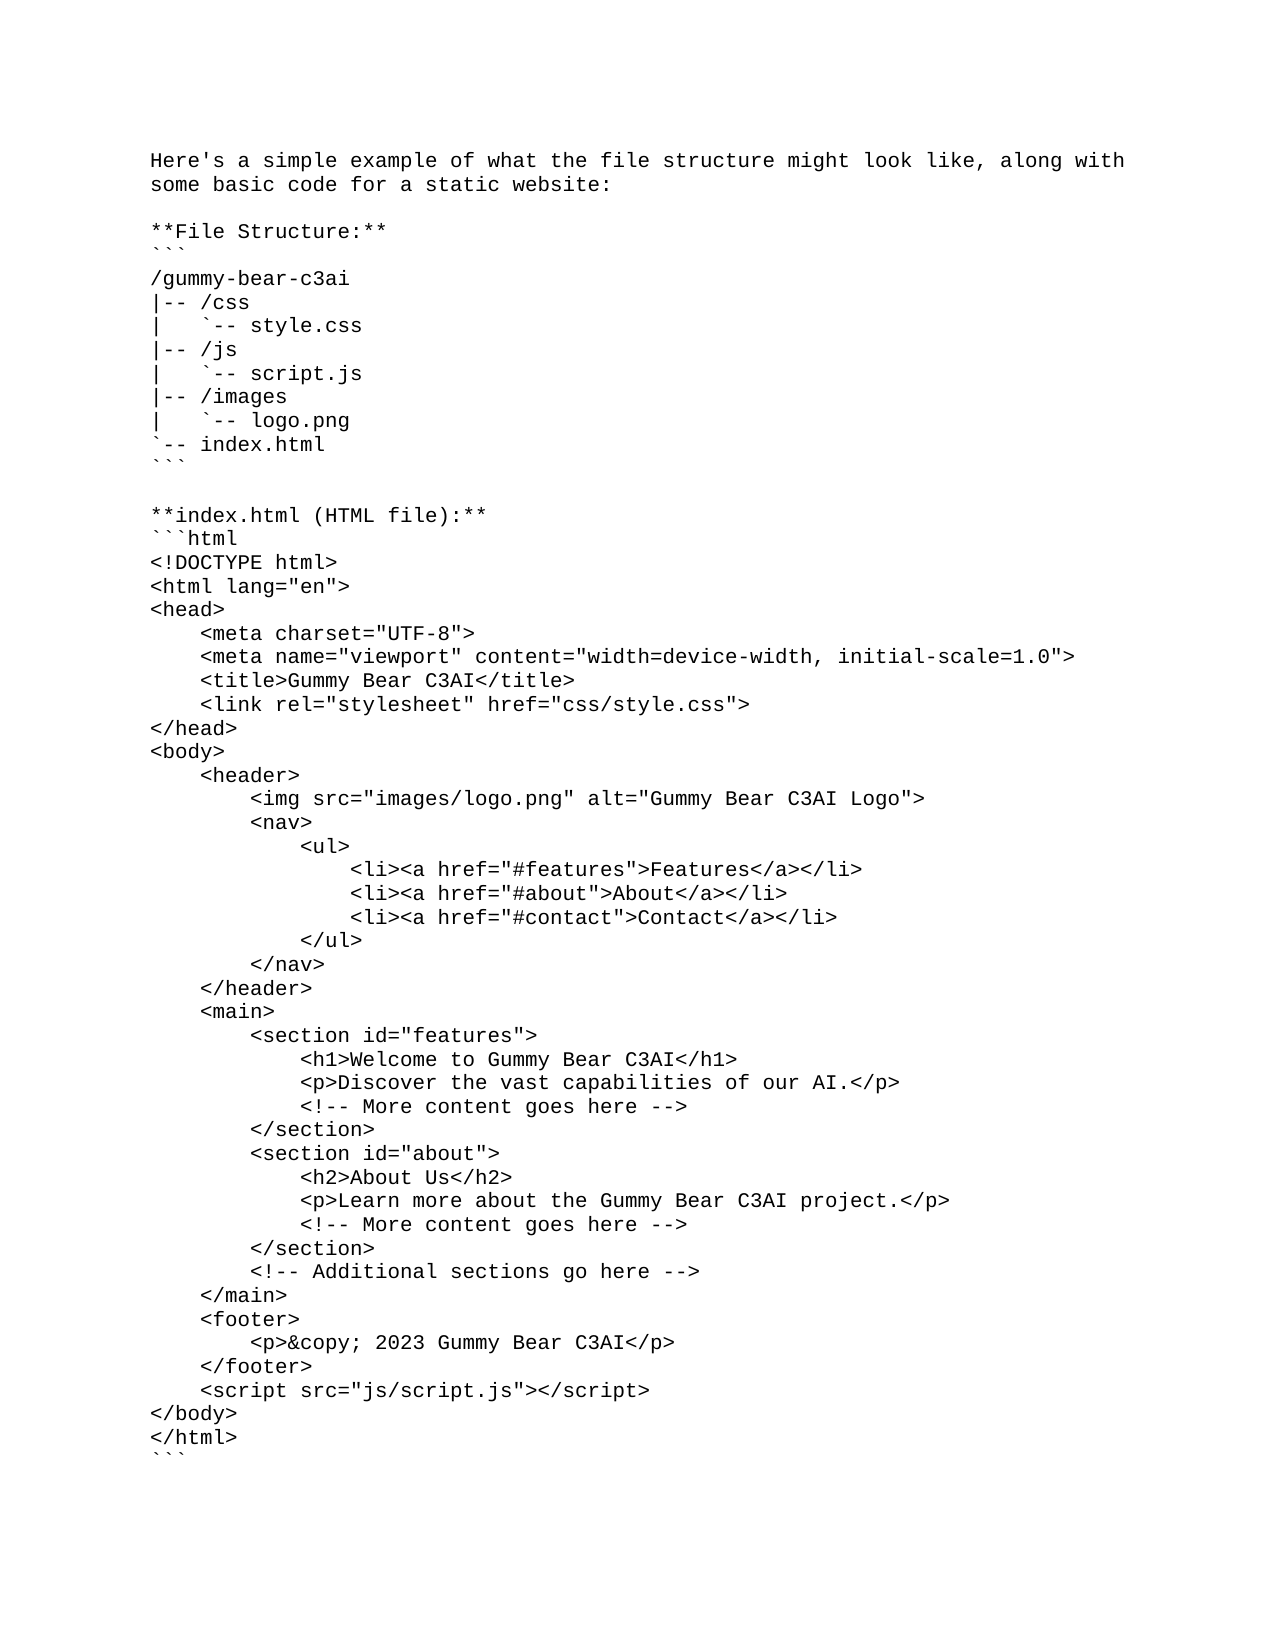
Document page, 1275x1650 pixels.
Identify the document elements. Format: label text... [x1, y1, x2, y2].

text | `-- logo.png [150, 410, 1125, 434]
text <link rel="stylesheet" href="css/style.css"> [150, 694, 1125, 717]
text </body> [150, 1403, 1125, 1427]
text <ul> [150, 836, 1125, 859]
text </ul> [150, 930, 1125, 954]
text |-- /images [150, 386, 1125, 410]
text <h1>Welcome to Gummy Bear C3AI</h1> [150, 1048, 1125, 1072]
text <head> [150, 599, 1125, 623]
text </nav> [150, 954, 1125, 978]
text <p>&copy; 2023 Gummy Bear C3AI</p> [150, 1332, 1125, 1356]
text ``` [150, 1451, 1125, 1474]
text <title>Gummy Bear C3AI</title> [150, 670, 1125, 694]
text <nav> [150, 812, 1125, 836]
text <header> [150, 765, 1125, 788]
text /gummy-bear-c3ai [150, 268, 1125, 292]
text ``` [150, 244, 1125, 268]
text <section id="features"> [150, 1025, 1125, 1048]
text </main> [150, 1285, 1125, 1309]
text </section> [150, 1238, 1125, 1261]
text </footer> [150, 1356, 1125, 1379]
text <footer> [150, 1309, 1125, 1332]
text `-- index.html [150, 434, 1125, 457]
text <html lang="en"> [150, 576, 1125, 599]
text <li><a href="#features">Features</a></li> [150, 859, 1125, 883]
text <img src="images/logo.png" alt="Gummy Bear C3AI Logo"> [150, 788, 1125, 812]
text <!DOCTYPE html> [150, 552, 1125, 576]
text <!-- More content goes here --> [150, 1096, 1125, 1119]
text <meta charset="UTF-8"> [150, 623, 1125, 647]
text <p>Discover the vast capabilities of our AI.</p> [150, 1072, 1125, 1096]
text </section> [150, 1119, 1125, 1143]
text <!-- More content goes here --> [150, 1214, 1125, 1238]
text | `-- style.css [150, 316, 1125, 339]
text <script src="js/script.js"></script> [150, 1379, 1125, 1403]
text |-- /js [150, 339, 1125, 363]
text <h2>About Us</h2> [150, 1167, 1125, 1190]
text <meta name="viewport" content="width=device-width, initial-scale=1.0"> [150, 647, 1125, 670]
text <main> [150, 1001, 1125, 1025]
text <section id="about"> [150, 1143, 1125, 1167]
text **File Structure:** [150, 221, 1125, 244]
text </head> [150, 717, 1125, 741]
text <li><a href="#about">About</a></li> [150, 883, 1125, 907]
text <!-- Additional sections go here --> [150, 1261, 1125, 1285]
text <body> [150, 741, 1125, 765]
text ```html [150, 528, 1125, 552]
text Here's a simple example of what the file structure might look like, along with some basic code for a static website: [150, 150, 1125, 197]
text </header> [150, 978, 1125, 1001]
text | `-- script.js [150, 363, 1125, 386]
text </html> [150, 1427, 1125, 1451]
text |-- /css [150, 292, 1125, 316]
text <p>Learn more about the Gummy Bear C3AI project.</p> [150, 1190, 1125, 1214]
text **index.html (HTML file):** [150, 505, 1125, 528]
text ``` [150, 457, 1125, 481]
text <li><a href="#contact">Contact</a></li> [150, 907, 1125, 930]
